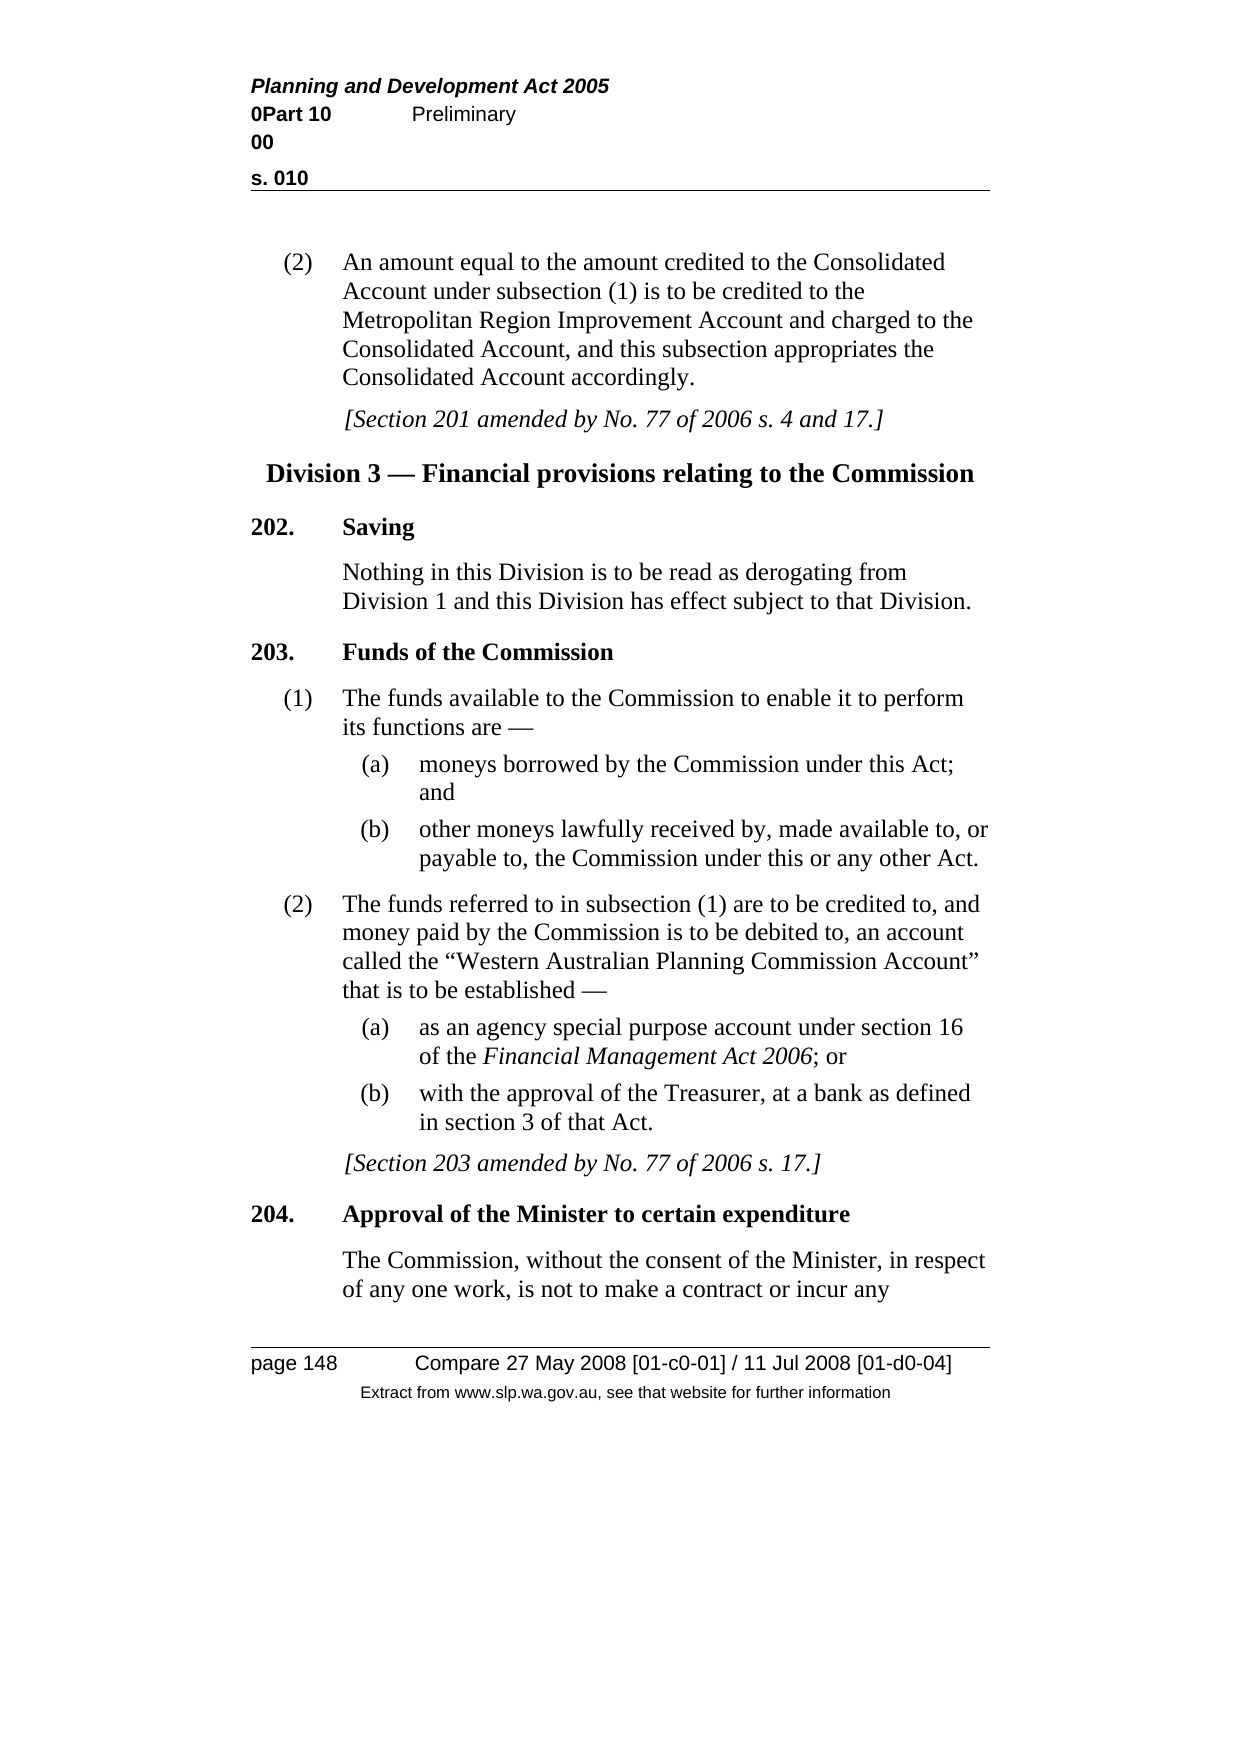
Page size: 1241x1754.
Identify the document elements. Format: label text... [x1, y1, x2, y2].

text (2) An amount equal to the amount credited to the Consolidated Account under subsection (1) is to be credited to the Metropolitan Region Improvement Account and charged to the Consolidated Account, and this subsection appropriates the Consolidated Account accordingly. [251, 247, 990, 391]
text (a) as an agency special purpose account under section 16 of the Financial Management Act 2006; or [251, 1012, 990, 1069]
text (a) moneys borrowed by the Commission under this Act; and [251, 749, 990, 806]
text (2) The funds referred to in subsection (1) are to be credited to, and money paid by the Commission is to be debited to, an account called the “Western Australian Planning Commission Account” that is to be established — [251, 889, 990, 1004]
text (b) with the approval of the Treasurer, at a bank as defined in section 3 of that Act. [251, 1078, 990, 1135]
text [Section 203 amended by No. 77 of 2006 s. 17.] [251, 1148, 990, 1177]
subtitle 204. Approval of the Minister to certain expenditure [251, 1199, 990, 1228]
text Nothing in this Division is to be read as derogating from Division 1 and this Division has effect subject to that Division. [251, 557, 990, 614]
text (b) other moneys lawfully received by, made available to, or payable to, the Commission under this or any other Act. [251, 814, 990, 872]
subtitle 202. Saving [251, 512, 990, 540]
text [Section 201 amended by No. 77 of 2006 s. 4 and 17.] [251, 404, 990, 432]
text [251, 1245, 990, 1302]
subtitle 203. Funds of the Commission [251, 637, 990, 666]
subtitle Division 3 — Financial provisions relating to the Commission [251, 457, 990, 489]
text (1) The funds available to the Commission to enable it to perform its functions are — [251, 683, 990, 740]
